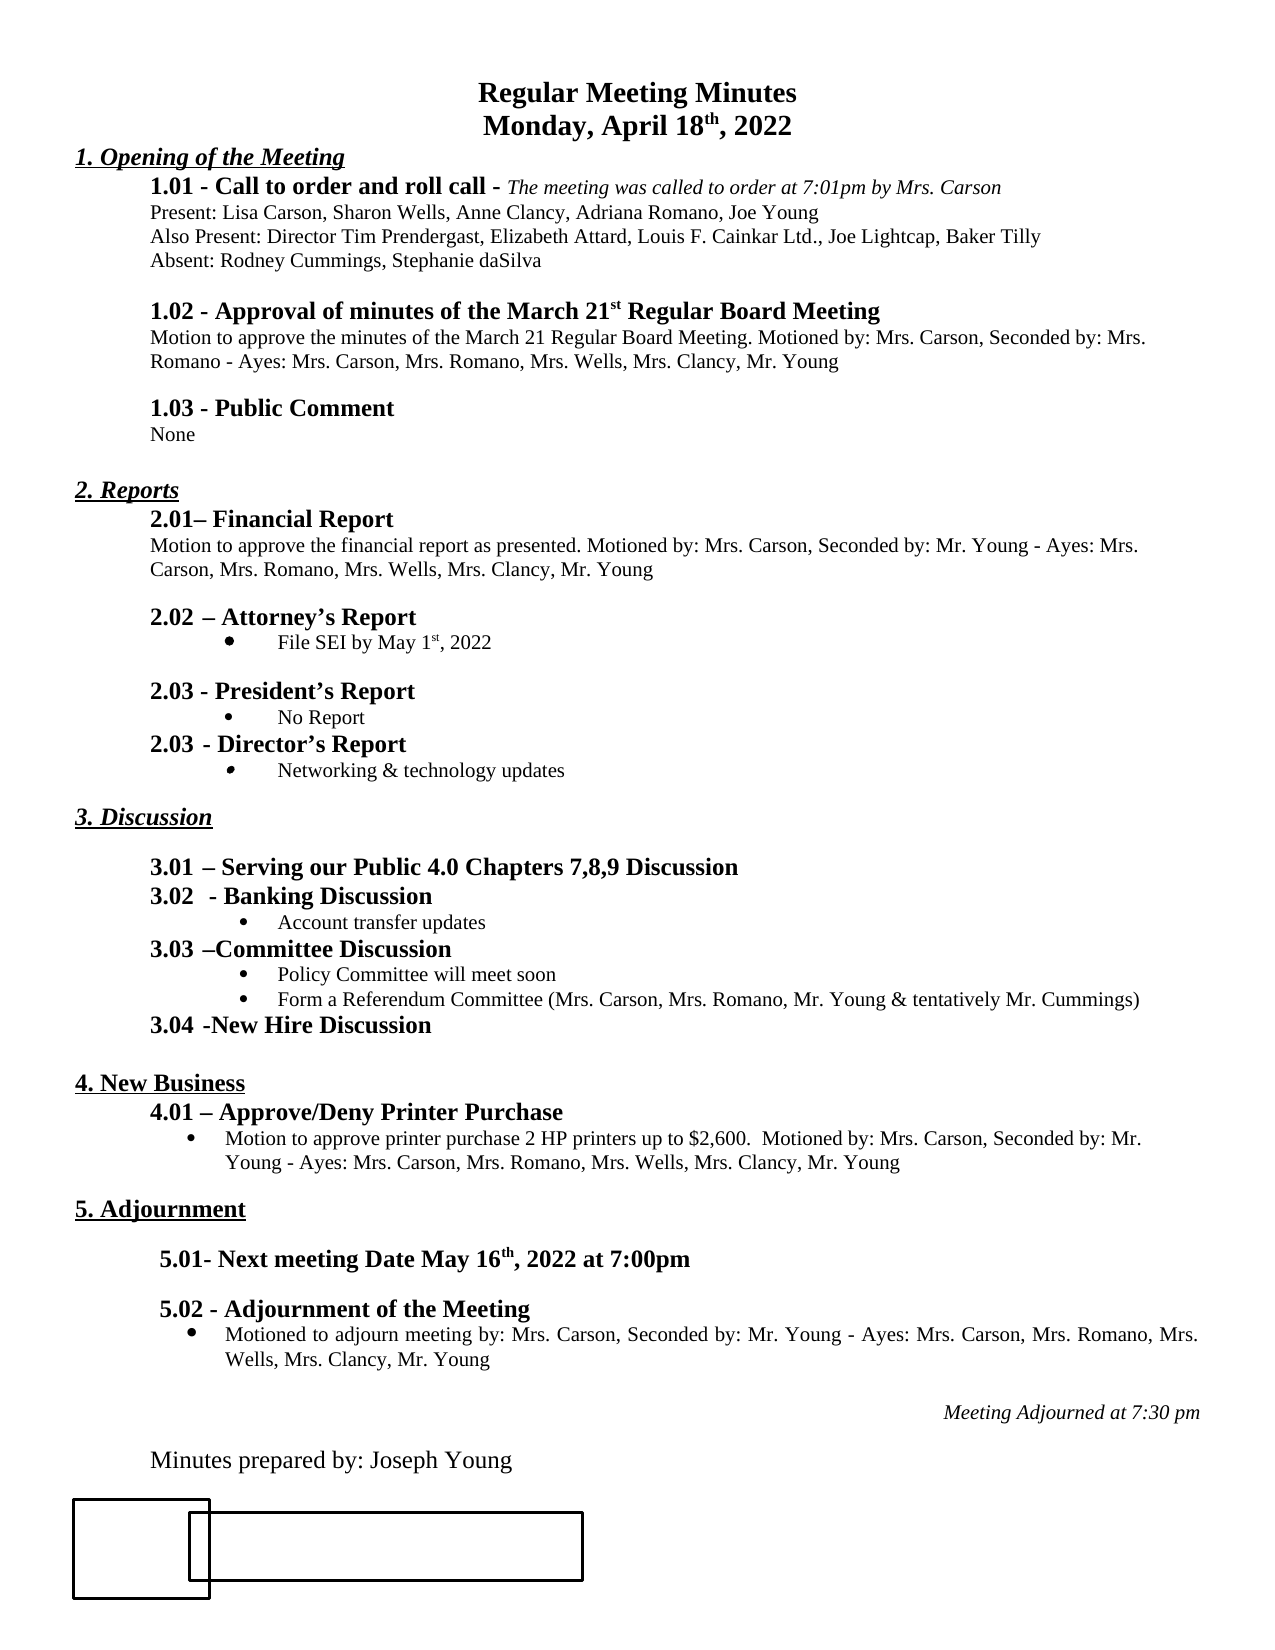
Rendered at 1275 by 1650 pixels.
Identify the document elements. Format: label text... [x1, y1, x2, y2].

text Motion to approve the financial report as presented. Motioned by: Mrs. Carson, Seconded by: Mr. Young - Ayes: Mrs. Carson, Mrs. Romano, Mrs. Wells, Mrs. Clancy, Mr. Young [150, 533, 1200, 581]
list Account transfer updates [240, 909, 1200, 934]
text Motion to approve the minutes of the March 21 Regular Board Meeting. Motioned by: Mrs. Carson, Seconded by: Mrs. Romano - Ayes: Mrs. Carson, Mrs. Romano, Mrs. Wells, Mrs. Clancy, Mr. Young [150, 324, 1200, 373]
text 5. Adjournment [75, 1194, 1200, 1223]
list Networking & technology updates [225, 758, 1200, 782]
list – Attorney’s Report [150, 602, 1200, 630]
text 1.03 - Public Comment [75, 393, 1200, 422]
list No Report [225, 705, 1200, 729]
text Also Present: Director Tim Prendergast, Elizabeth Attard, Louis F. Cainkar Ltd., Joe Lightcap, Baker Tilly [150, 224, 1200, 248]
list Motion to approve printer purchase 2 HP printers up to $2,600. Motioned by: Mrs. Carson, Seconded by: Mr. Young - Ayes: Mrs. Carson, Mrs. Romano, Mrs. Wells, Mrs. Clancy, Mr. Young [187, 1126, 1200, 1174]
list Form a Referendum Committee (Mrs. Carson, Mrs. Romano, Mr. Young & tentatively Mr. Cummings) [240, 986, 1200, 1011]
text Minutes prepared by: Joseph Young [75, 1445, 1200, 1474]
text None [150, 422, 1200, 446]
text 5.01- Next meeting Date May 16th, 2022 at 7:00pm [159, 1244, 1200, 1273]
text 3. Discussion [75, 802, 1200, 831]
text 1.01 - Call to order and roll call - The meeting was called to order at 7:01pm by Mrs. Carson [75, 171, 1200, 199]
text 1.02 - Approval of minutes of the March 21st Regular Board Meeting [150, 296, 1200, 324]
list – Serving our Public 4.0 Chapters 7,8,9 Discussion [150, 852, 1200, 881]
text Monday, April 18th, 2022 [75, 108, 1200, 142]
list –Committee Discussion [150, 934, 1200, 962]
list - Director’s Report [150, 729, 1200, 758]
text Present: Lisa Carson, Sharon Wells, Anne Clancy, Adriana Romano, Joe Young [150, 199, 1200, 224]
list File SEI by May 1st, 2022 [225, 630, 1200, 655]
text Regular Meeting Minutes [75, 75, 1200, 108]
text Absent: Rodney Cummings, Stephanie daSilva [150, 248, 1200, 272]
text 4. New Business [75, 1068, 1200, 1097]
text 1. Opening of the Meeting [75, 142, 1200, 171]
list - Banking Discussion [150, 881, 1200, 909]
text Meeting Adjourned at 7:30 pm [825, 1400, 1200, 1424]
text 4.01 – Approve/Deny Printer Purchase [150, 1097, 1200, 1126]
list Motioned to adjourn meeting by: Mrs. Carson, Seconded by: Mr. Young - Ayes: Mrs. Carson, Mrs. Romano, Mrs. Wells, Mrs. Clancy, Mr. Young [187, 1322, 1200, 1371]
text 2.01– Financial Report [150, 504, 1200, 533]
text 2.03 - President’s Report [150, 676, 1200, 705]
list -New Hire Discussion [150, 1011, 1200, 1039]
text 5.02 - Adjournment of the Meeting [159, 1294, 1200, 1322]
list Policy Committee will meet soon [240, 962, 1200, 986]
text 2. Reports [75, 475, 1200, 504]
